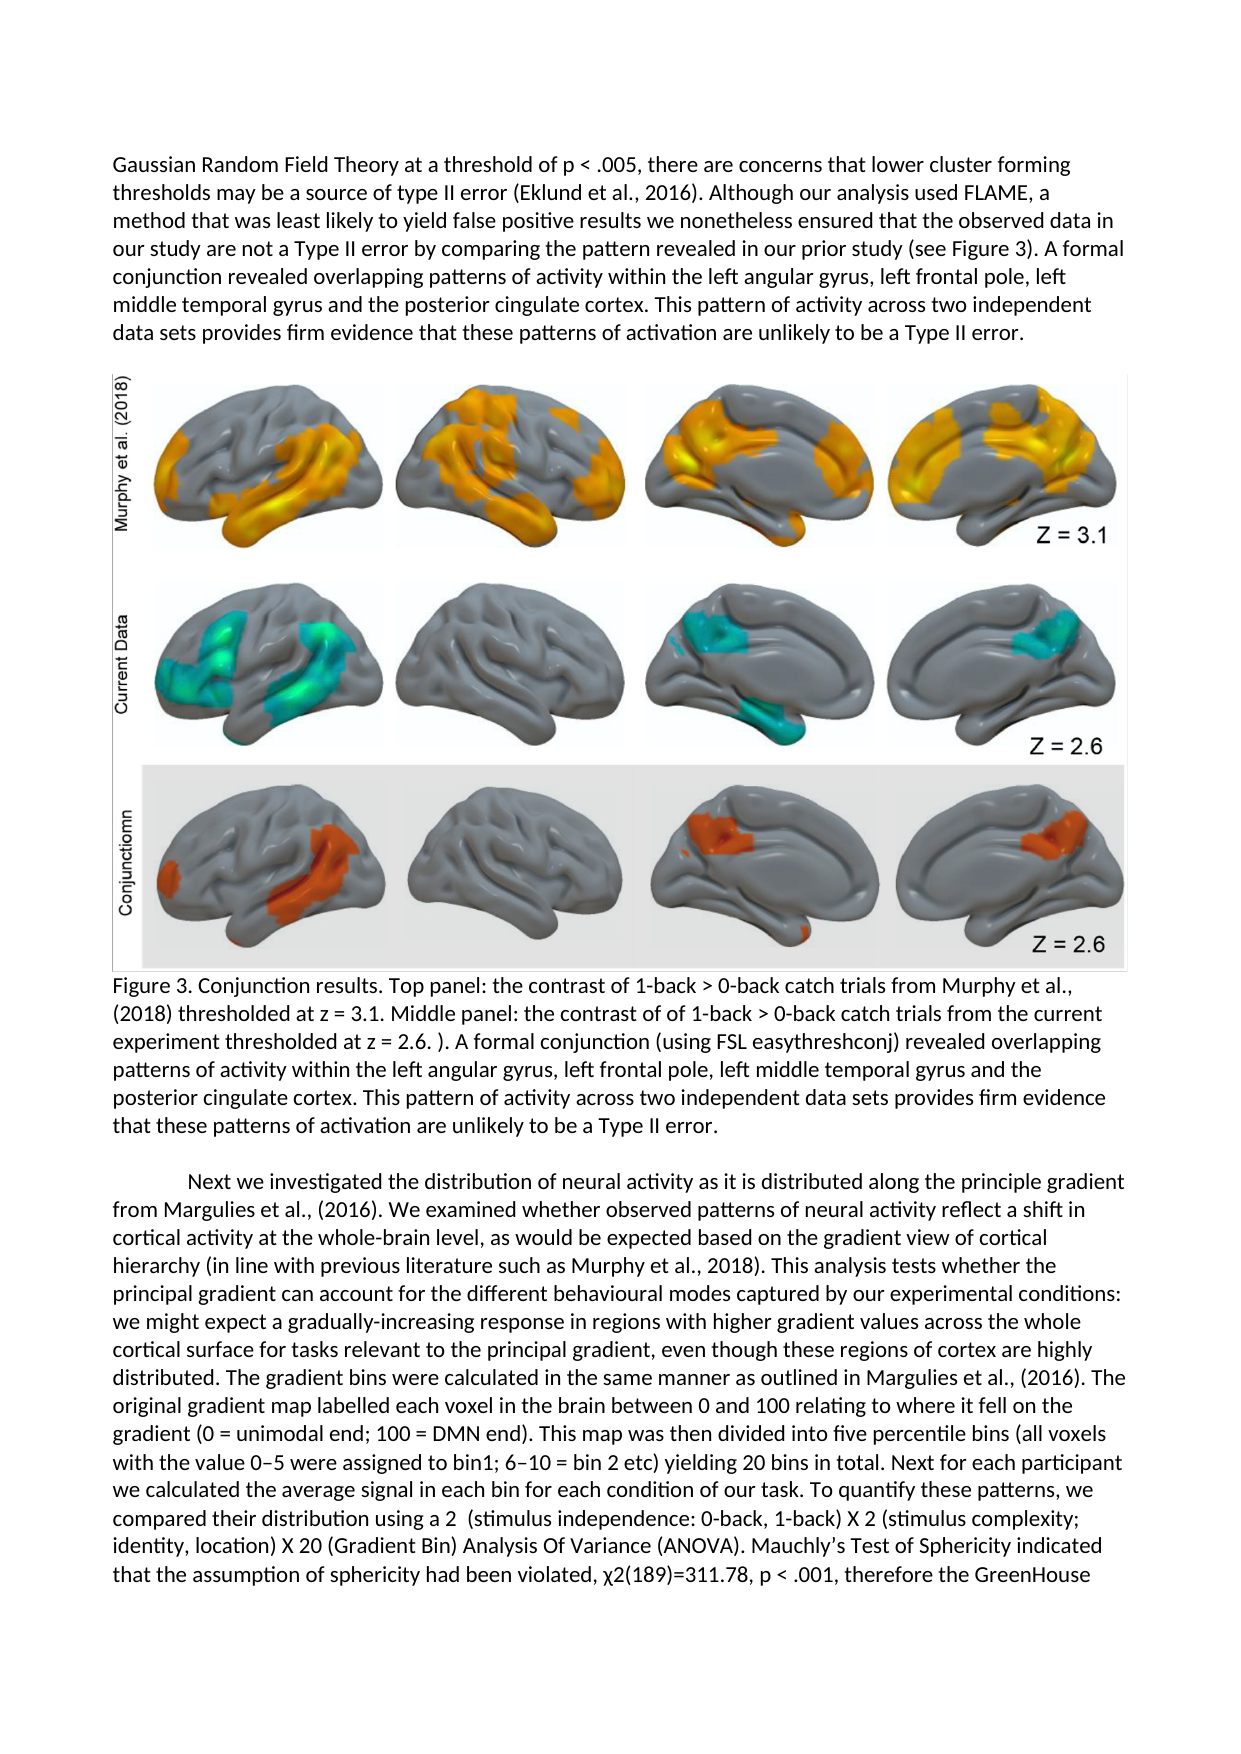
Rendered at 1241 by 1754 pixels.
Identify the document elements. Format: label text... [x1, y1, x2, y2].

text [112, 1167, 1128, 1588]
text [112, 150, 1128, 346]
picture [112, 374, 1128, 972]
text Figure 3. Conjunction results. Top panel: the contrast of 1-back > 0-back catch trials from Murphy et al., (2018) thresholded at z = 3.1. Middle panel: the contrast of of 1-back > 0-back catch trials from the current experiment thresholded at z = 2.6. ). A formal conjunction (using FSL easythreshconj) revealed overlapping patterns of activity within the left angular gyrus, left frontal pole, left middle temporal gyrus and the posterior cingulate cortex. This pattern of activity across two independent data sets provides firm evidence that these patterns of activation are unlikely to be a Type II error. [112, 972, 1128, 1139]
